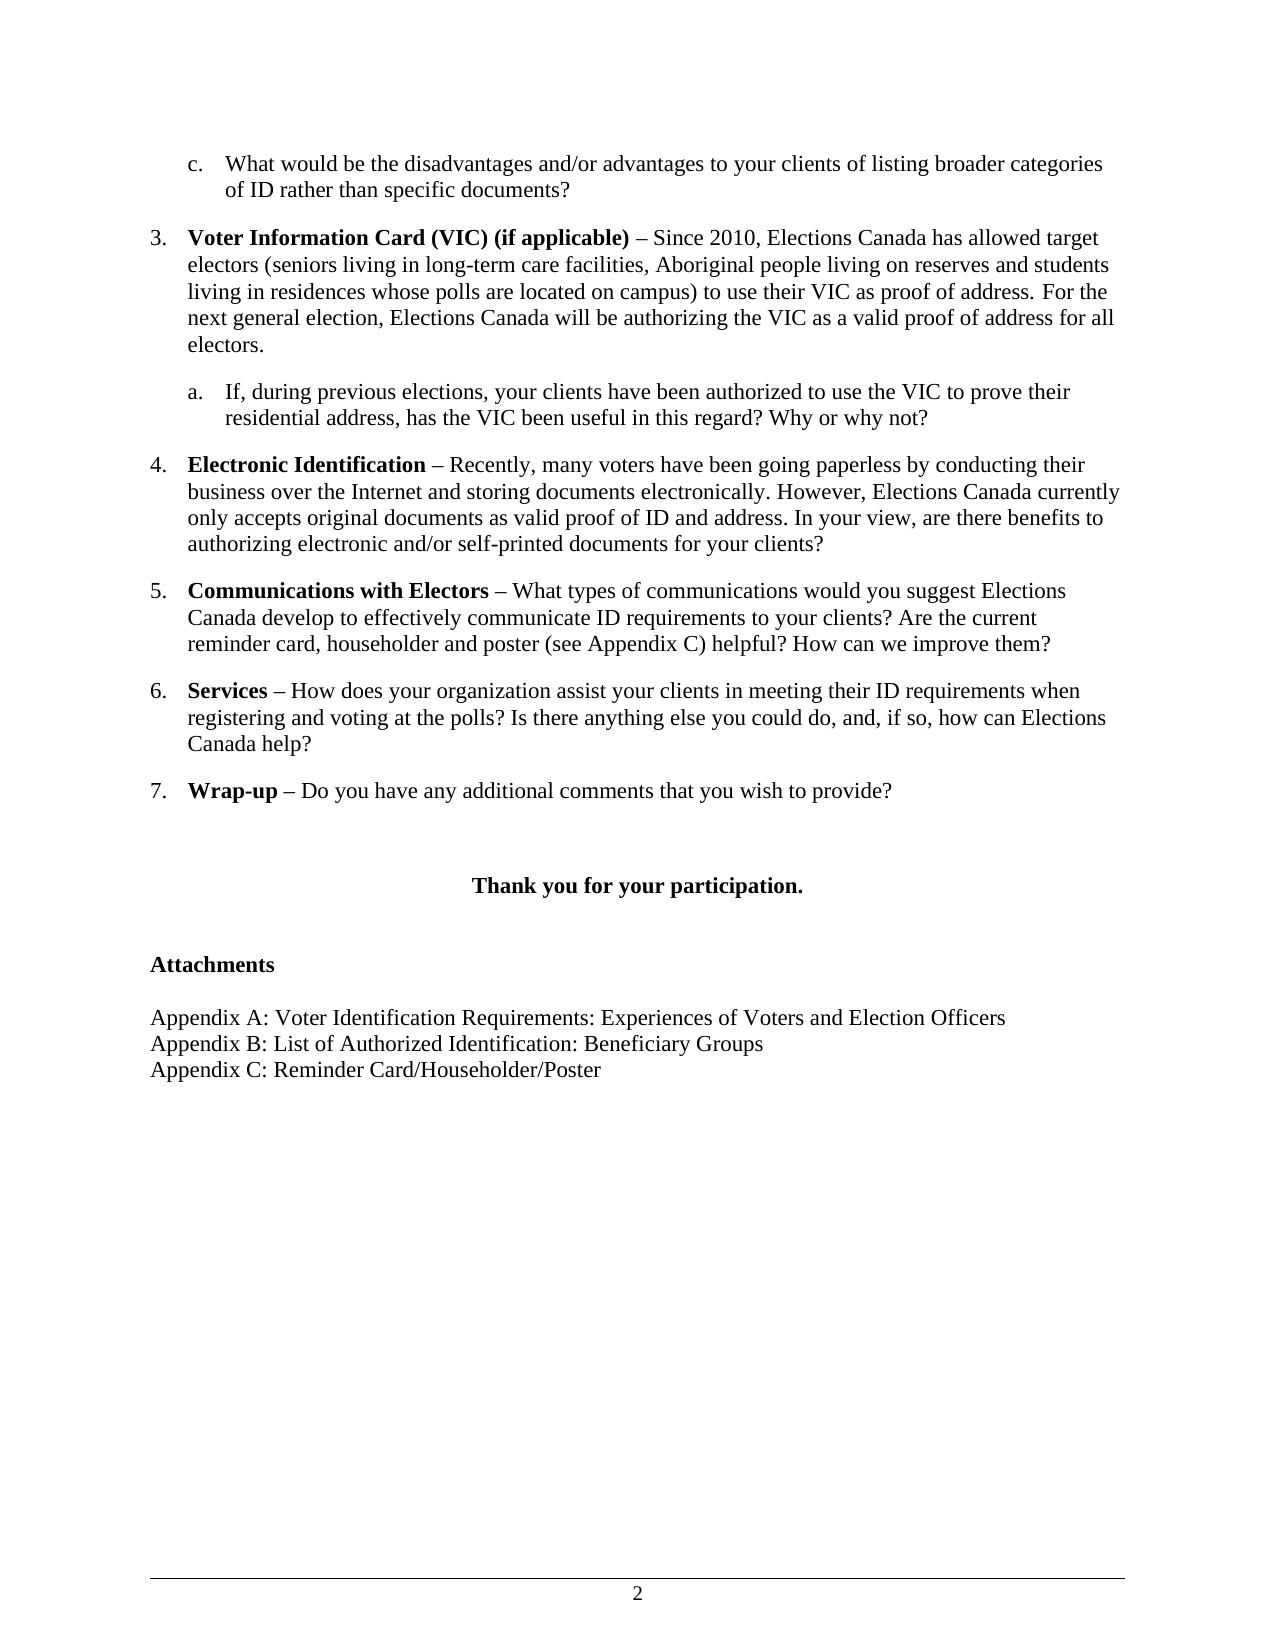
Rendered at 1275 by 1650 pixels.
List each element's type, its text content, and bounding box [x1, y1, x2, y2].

text Attachments [150, 951, 1125, 977]
list Communications with Electors – What types of communications would you suggest Elections Canada develop to effectively communicate ID requirements to your clients? Are the current reminder card, householder and poster (see Appendix C) helpful? How can we improve them? [150, 578, 1125, 657]
list Wrap-up – Do you have any additional comments that you wish to provide? [150, 777, 1125, 804]
text Appendix B: List of Authorized Identification: Beneficiary Groups [150, 1030, 1125, 1056]
text Appendix C: Reminder Card/Householder/Poster [150, 1056, 1125, 1083]
text Thank you for your participation. [150, 872, 1125, 898]
text Appendix A: Voter Identification Requirements: Experiences of Voters and Election Officers [150, 1003, 1125, 1030]
list If, during previous elections, your clients have been authorized to use the VIC to prove their residential address, has the VIC been useful in this regard? Why or why not? [187, 378, 1125, 431]
list Services – How does your organization assist your clients in meeting their ID requirements when registering and voting at the polls? Is there anything else you could do, and, if so, how can Elections Canada help? [150, 677, 1125, 757]
list Voter Information Card (VIC) (if applicable) – Since 2010, Elections Canada has allowed target electors (seniors living in long-term care facilities, Aboriginal people living on reserves and students living in residences whose polls are located on campus) to use their VIC as proof of address. For the next general election, Elections Canada will be authorizing the VIC as a valid proof of address for all electors. [150, 223, 1125, 357]
list What would be the disadvantages and/or advantages to your clients of listing broader categories of ID rather than specific documents? [187, 150, 1125, 203]
list Electronic Identification – Recently, many voters have been going paperless by conducting their business over the Internet and storing documents electronically. However, Elections Canada currently only accepts original documents as valid proof of ID and address. In your view, are there benefits to authorizing electronic and/or self-printed documents for your clients? [150, 451, 1125, 557]
